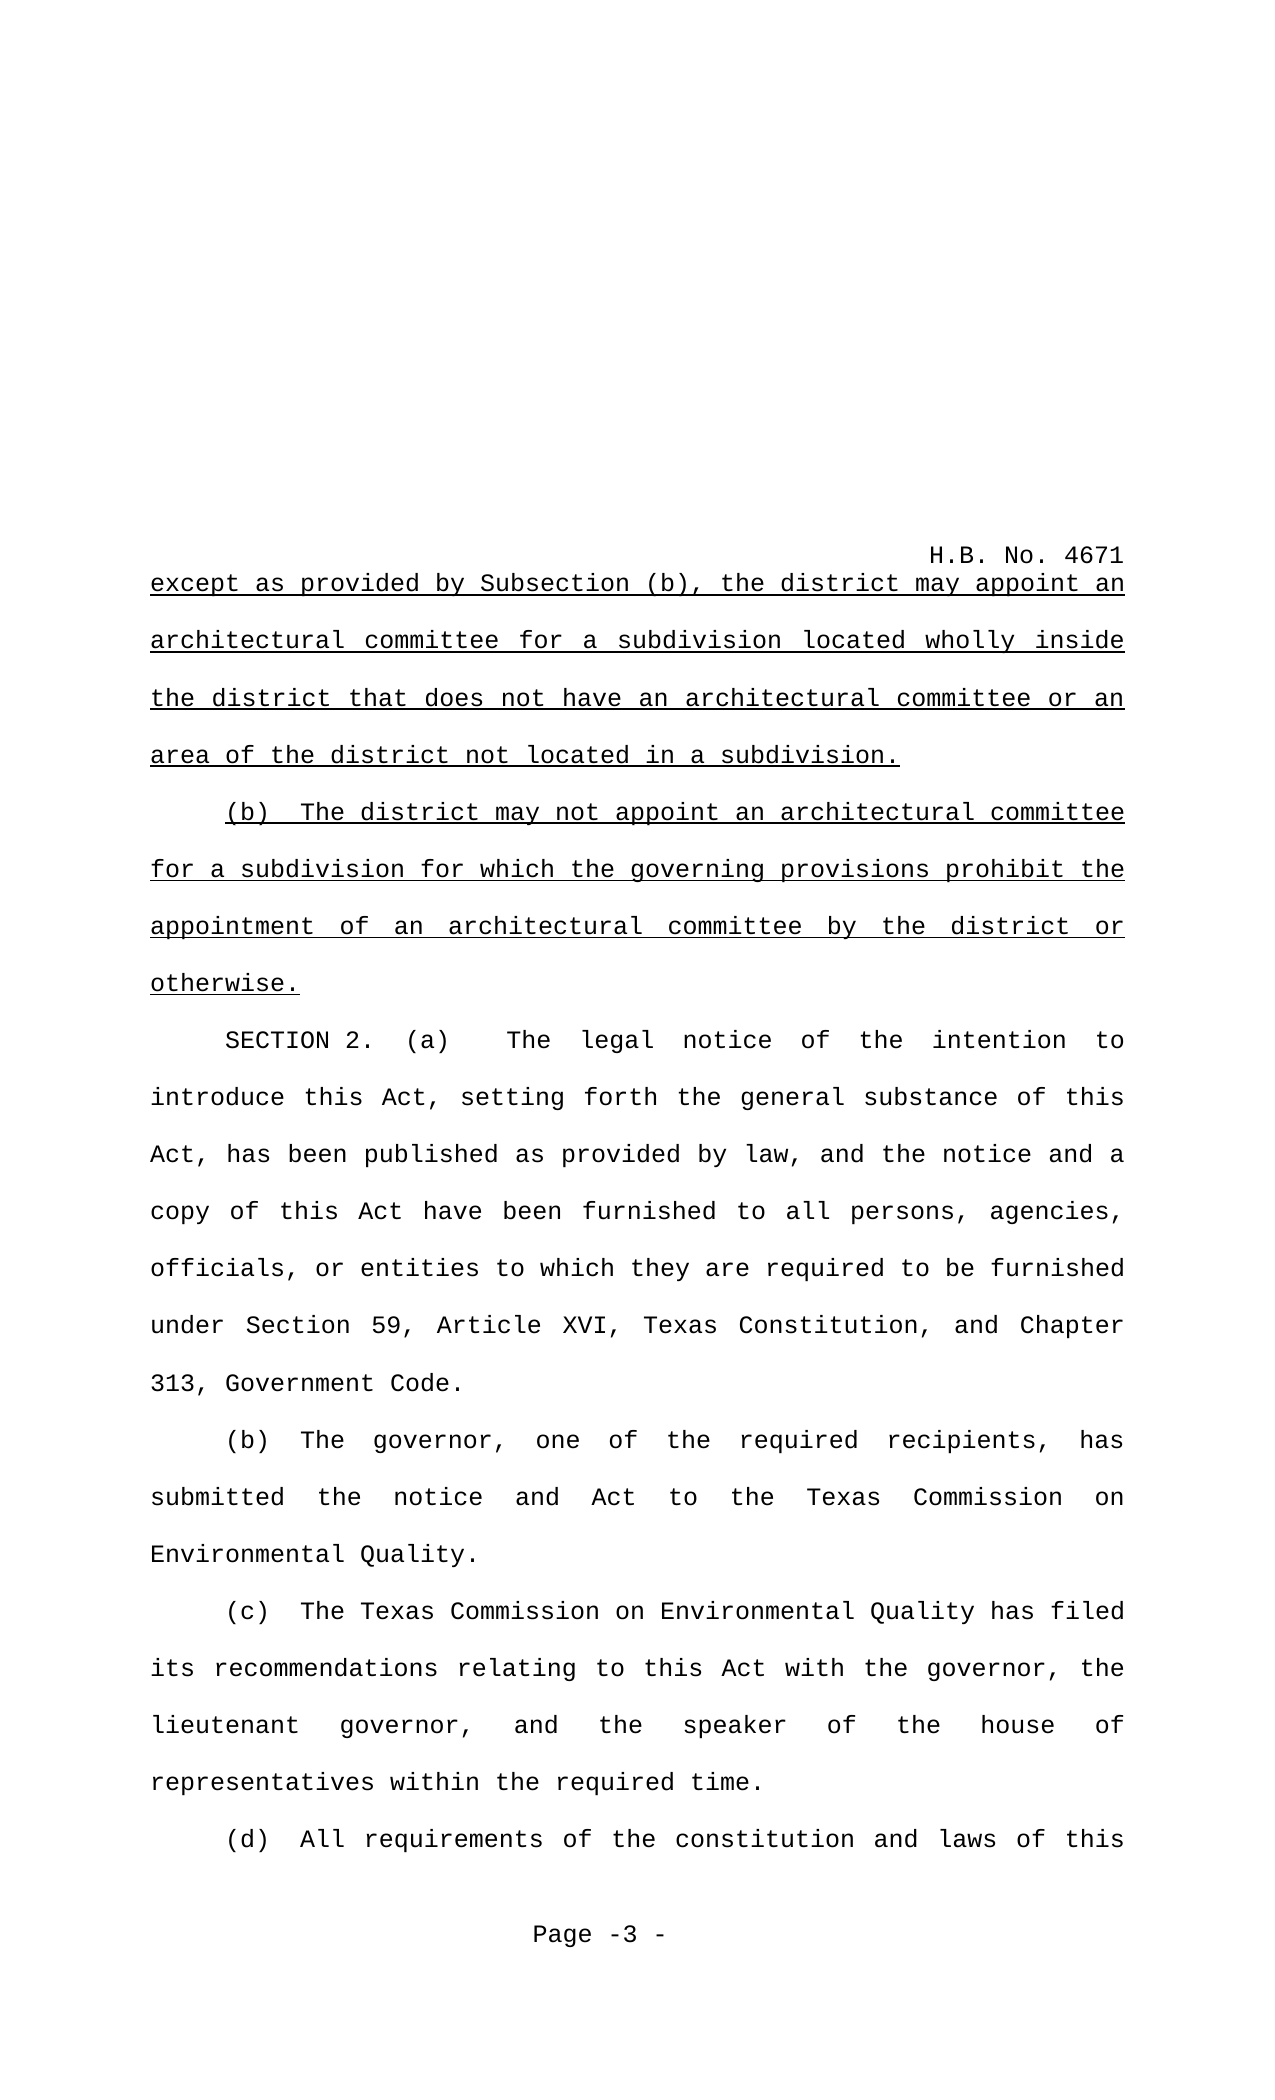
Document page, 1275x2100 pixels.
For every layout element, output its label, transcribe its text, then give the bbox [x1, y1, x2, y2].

text (b) The district may not appoint an architectural committee for a subdivision for which the governing provisions prohibit the appointment of an architectural committee by the district or otherwise. [150, 881, 1125, 937]
text (b) The district may not appoint an architectural committee for a subdivision for which the governing provisions prohibit the appointment of an architectural committee by the district or otherwise. [150, 938, 1125, 999]
text (b) The district may not appoint an architectural committee for a subdivision for which the governing provisions prohibit the appointment of an architectural committee by the district or otherwise. [150, 799, 1125, 880]
text (c) The Texas Commission on Environmental Quality has filed its recommendations relating to this Act with the governor, the lieutenant governor, and the speaker of the house of representatives within the required time. [150, 1598, 1125, 1798]
text (b) The governor, one of the required recipients, has submitted the notice and Act to the Texas Commission on Environmental Quality. [150, 1427, 1125, 1570]
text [150, 571, 1125, 594]
text SECTION 2. (a) The legal notice of the intention to introduce this Act, setting forth the general substance of this Act, has been published as provided by law, and the notice and a copy of this Act have been furnished to all persons, agencies, officials, or entities to which they are required to be furnished under Section 59, Article XVI, Texas Constitution, and Chapter 313, Government Code. [150, 1027, 1125, 1398]
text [150, 1827, 1125, 1855]
